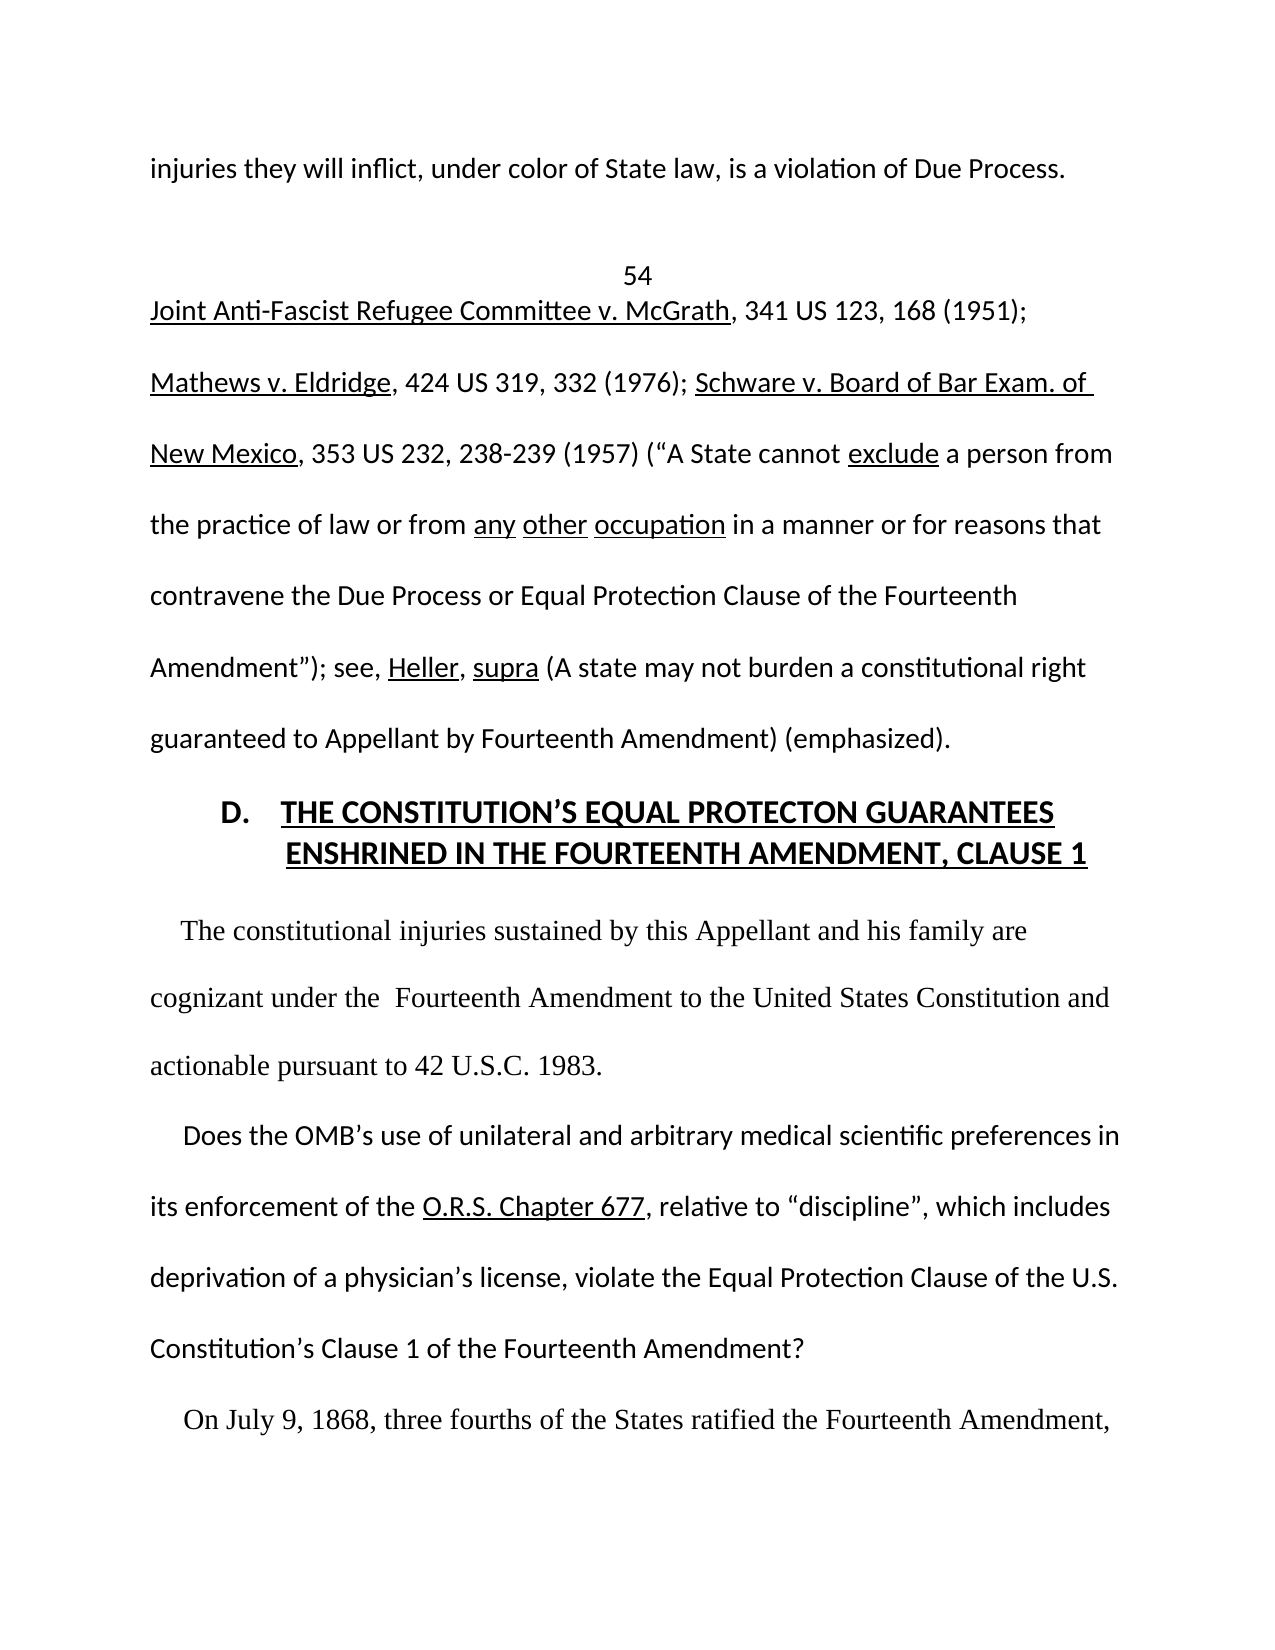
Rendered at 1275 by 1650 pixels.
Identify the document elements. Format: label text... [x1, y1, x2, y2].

text Mathews v. Eldridge, 424 US 319, 332 (1976); Schware v. Board of Bar Exam. of [150, 364, 1125, 399]
text deprivation of a physician’s license, violate the Equal Protection Clause of the U.S. [150, 1259, 1125, 1295]
text actionable pursuant to 42 U.S.C. 1983. [150, 1048, 1125, 1081]
list THE CONSTITUTION’S EQUAL PROTECTON GUARANTEES [150, 791, 1125, 832]
text Does the OMB’s use of unilateral and arbitrary medical scientific preferences in [150, 1117, 1125, 1152]
text Constitution’s Clause 1 of the Fourteenth Amendment? [150, 1331, 1125, 1366]
text contravene the Due Process or Equal Protection Clause of the Fourteenth [150, 577, 1125, 613]
text 54 [150, 257, 1125, 292]
text ENSHRINED IN THE FOURTEENTH AMENDMENT, CLAUSE 1 [187, 832, 1125, 873]
text Amendment”); see, Heller, supra (A state may not burden a constitutional right [150, 649, 1125, 684]
text Joint Anti-Fascist Refugee Committee v. McGrath, 341 US 123, 168 (1951); [150, 292, 1125, 328]
text The constitutional injuries sustained by this Appellant and his family are [150, 913, 1125, 947]
text its enforcement of the O.R.S. Chapter 677, relative to “discipline”, which includes [150, 1188, 1125, 1224]
text guaranteed to Appellant by Fourteenth Amendment) (emphasized). [150, 720, 1125, 756]
text On July 9, 1868, three fourths of the States ratified the Fourteenth Amendment, [150, 1402, 1125, 1435]
text injuries they will inflict, under color of State law, is a violation of Due Process. [150, 150, 1125, 186]
text cognizant under the Fourteenth Amendment to the United States Constitution and [150, 981, 1125, 1014]
text New Mexico, 353 US 232, 238-239 (1957) (“A State cannot exclude a person from [150, 435, 1125, 471]
text the practice of law or from any other occupation in a manner or for reasons that [150, 506, 1125, 542]
